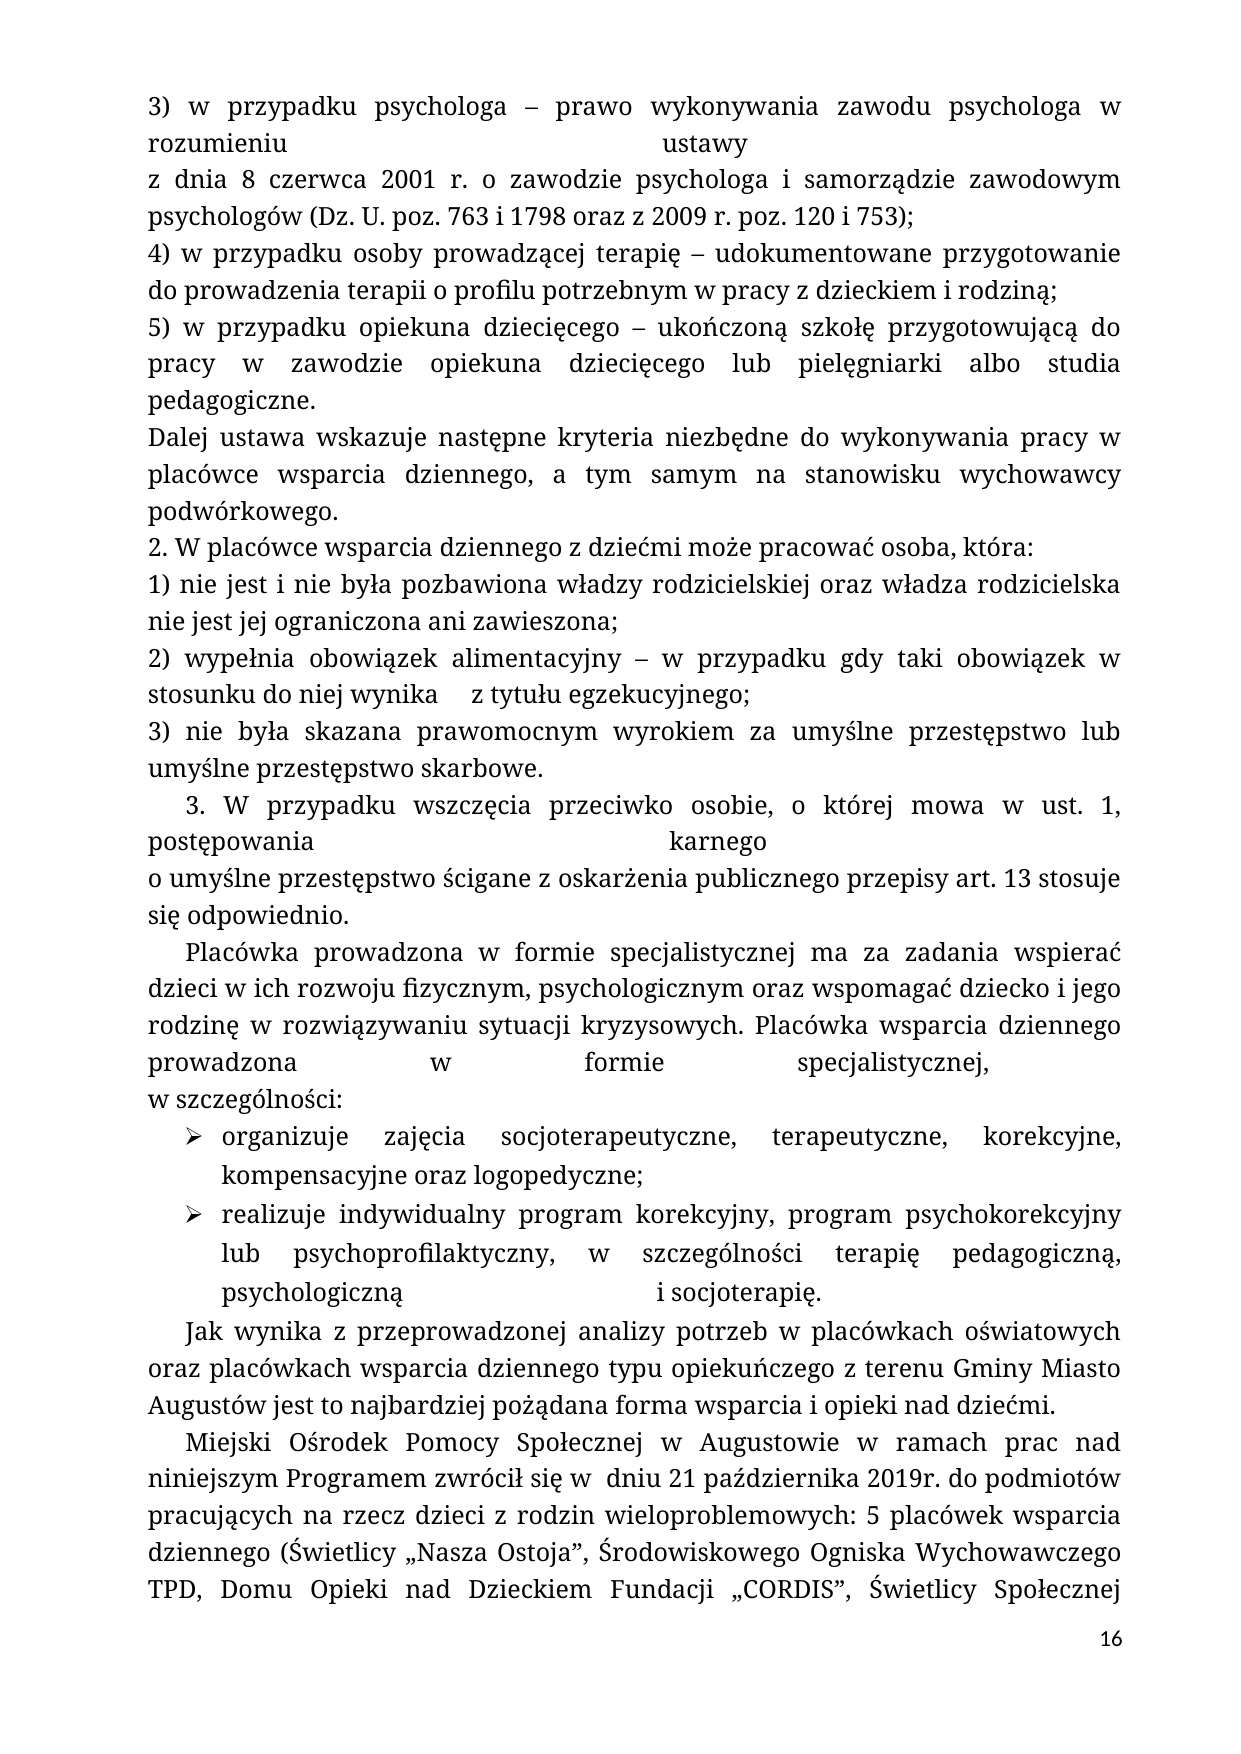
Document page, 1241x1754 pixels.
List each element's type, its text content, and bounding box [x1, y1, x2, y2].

text 2) wypełnia obowiązek alimentacyjny – w przypadku gdy taki obowiązek w stosunku do niej wynika z tytułu egzekucyjnego; [148, 640, 1122, 711]
list realizuje indywidualny program korekcyjny, program psychokorekcyjny lub psychoprofilaktyczny, w szczególności terapię pedagogiczną, psychologiczną i socjoterapię. [184, 1197, 1122, 1309]
text Dalej ustawa wskazuje następne kryteria niezbędne do wykonywania pracy w placówce wsparcia dziennego, a tym samym na stanowisku wychowawcy podwórkowego. [148, 419, 1122, 527]
text Placówka prowadzona w formie specjalistycznej ma za zadania wspierać dzieci w ich rozwoju fizycznym, psychologicznym oraz wspomagać dziecko i jego rodzinę w rozwiązywaniu sytuacji kryzysowych. Placówka wsparcia dziennego prowadzona w formie specjalistycznej, w szczególności: [148, 934, 1122, 1116]
list organizuje zajęcia socjoterapeutyczne, terapeutyczne, korekcyjne, kompensacyjne oraz logopedyczne; [184, 1118, 1122, 1191]
text 2. W placówce wsparcia dziennego z dziećmi może pracować osoba, która: [148, 530, 1122, 564]
text 3. W przypadku wszczęcia przeciwko osobie, o której mowa w ust. 1, postępowania karnego o umyślne przestępstwo ścigane z oskarżenia publicznego przepisy art. 13 stosuje się odpowiednio. [148, 787, 1122, 932]
text 3) nie była skazana prawomocnym wyrokiem za umyślne przestępstwo lub umyślne przestępstwo skarbowe. [148, 714, 1122, 784]
text 3) w przypadku psychologa – prawo wykonywania zawodu psychologa w rozumieniu ustawy z dnia 8 czerwca 2001 r. o zawodzie psychologa i samorządzie zawodowym psychologów (Dz. U. poz. 763 i 1798 oraz z 2009 r. poz. 120 i 753); [148, 89, 1122, 233]
text 1) nie jest i nie była pozbawiona władzy rodzicielskiej oraz władza rodzicielska nie jest jej ograniczona ani zawieszona; [148, 567, 1122, 637]
text 5) w przypadku opiekuna dziecięcego – ukończoną szkołę przygotowującą do pracy w zawodzie opiekuna dziecięcego lub pielęgniarki albo studia pedagogiczne. [148, 309, 1122, 417]
text 4) w przypadku osoby prowadzącej terapię – udokumentowane przygotowanie do prowadzenia terapii o profilu potrzebnym w pracy z dzieckiem i rodziną; [148, 236, 1122, 307]
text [148, 1424, 1122, 1606]
text Jak wynika z przeprowadzonej analizy potrzeb w placówkach oświatowych oraz placówkach wsparcia dziennego typu opiekuńczego z terenu Gminy Miasto Augustów jest to najbardziej pożądana forma wsparcia i opieki nad dziećmi. [148, 1314, 1122, 1422]
